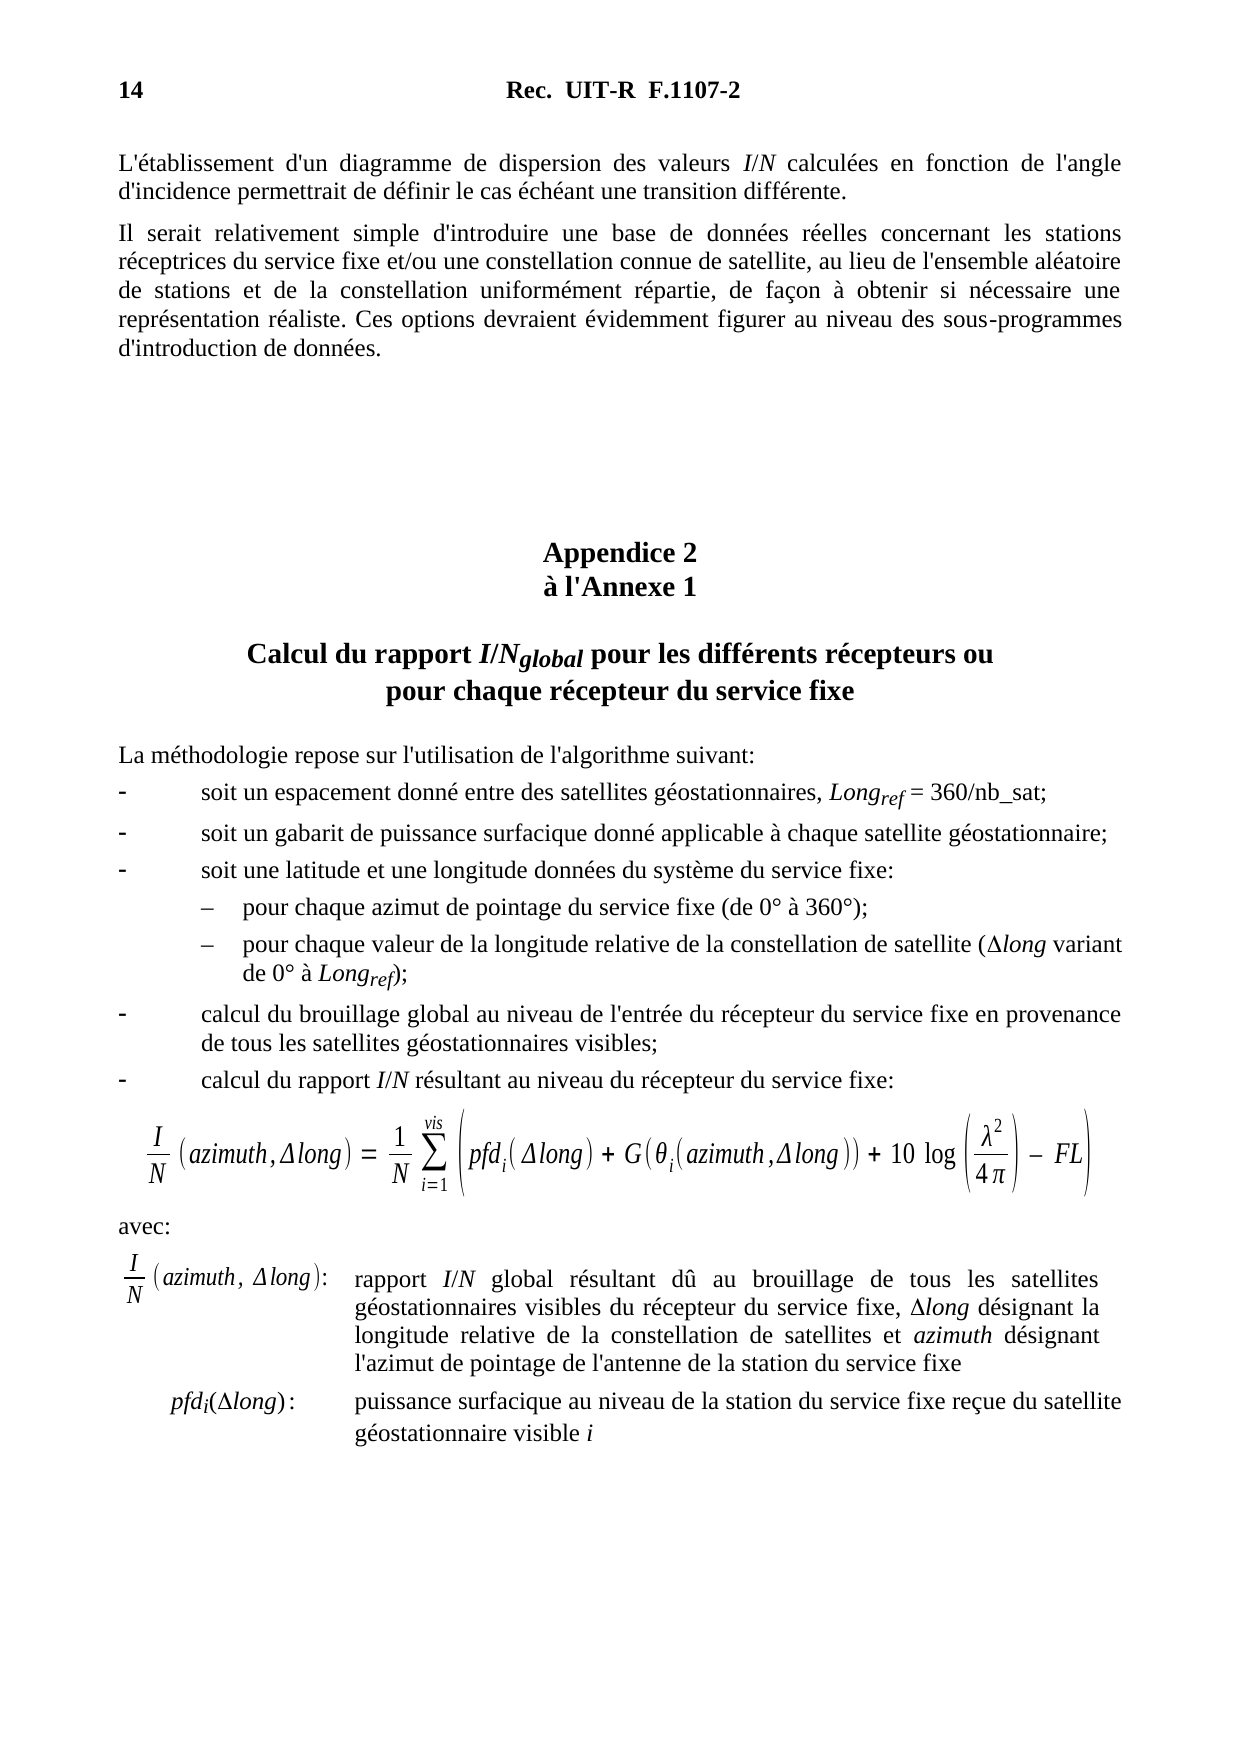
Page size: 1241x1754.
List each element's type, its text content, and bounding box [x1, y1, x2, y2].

text Il serait relativement simple d'introduire une base de données réelles concernant les stations réceptrices du service fixe et/ou une constellation connue de satellite, au lieu de l'ensemble aléatoire de stations et de la constellation uniformément répartie, de façon à obtenir si nécessaire une représentation réaliste. Ces options devraient évidemment figurer au niveau des sous-programmes d'introduction de données. [118, 218, 1122, 361]
text – pour chaque valeur de la longitude relative de la constellation de satellite (long variant de 0° à Longref); [201, 929, 1122, 991]
text soit un espacement donné entre des satellites géostationnaires, Longref = 360/nb_sat; [118, 777, 1122, 810]
text pfdi(long) : puissance surfacique au niveau de la station du service fixe reçue du satellite géostationnaire visible i [118, 1386, 1122, 1447]
text avec: [118, 1211, 1122, 1240]
text calcul du rapport I/N résultant au niveau du récepteur du service fixe: [118, 1065, 1122, 1094]
title Appendice 2 à l'Annexe 1 Calcul du rapport I/Nglobal pour les différents récepteurs ou pour chaque récepteur du service fixe [118, 535, 1122, 707]
table_header rapport I/N global résultant dû au brouillage de tous les satellites géostationnaires visibles du récepteur du service fixe, long désignant la longitude relative de la constellation de satellites et azimuth désignant l'azimut de pointage de l'antenne de la station du service fixe [336, 1240, 1111, 1377]
text calcul du brouillage global au niveau de l'entrée du récepteur du service fixe en provenance de tous les satellites géostationnaires visibles; [118, 999, 1122, 1057]
text L'établissement d'un diagramme de dispersion des valeurs I/N calculées en fonction de l'angle d'incidence permettrait de définir le cas échéant une transition différente. [118, 148, 1122, 205]
text soit une latitude et une longitude données du système du service fixe: [118, 855, 1122, 884]
title La méthodologie repose sur l'utilisation de l'algorithme suivant: [118, 740, 1122, 769]
text – pour chaque azimut de pointage du service fixe (de 0° à 360°); [201, 892, 1122, 921]
table_header [107, 1240, 336, 1377]
text soit un gabarit de puissance surfacique donné applicable à chaque satellite géostationnaire; [118, 818, 1122, 847]
